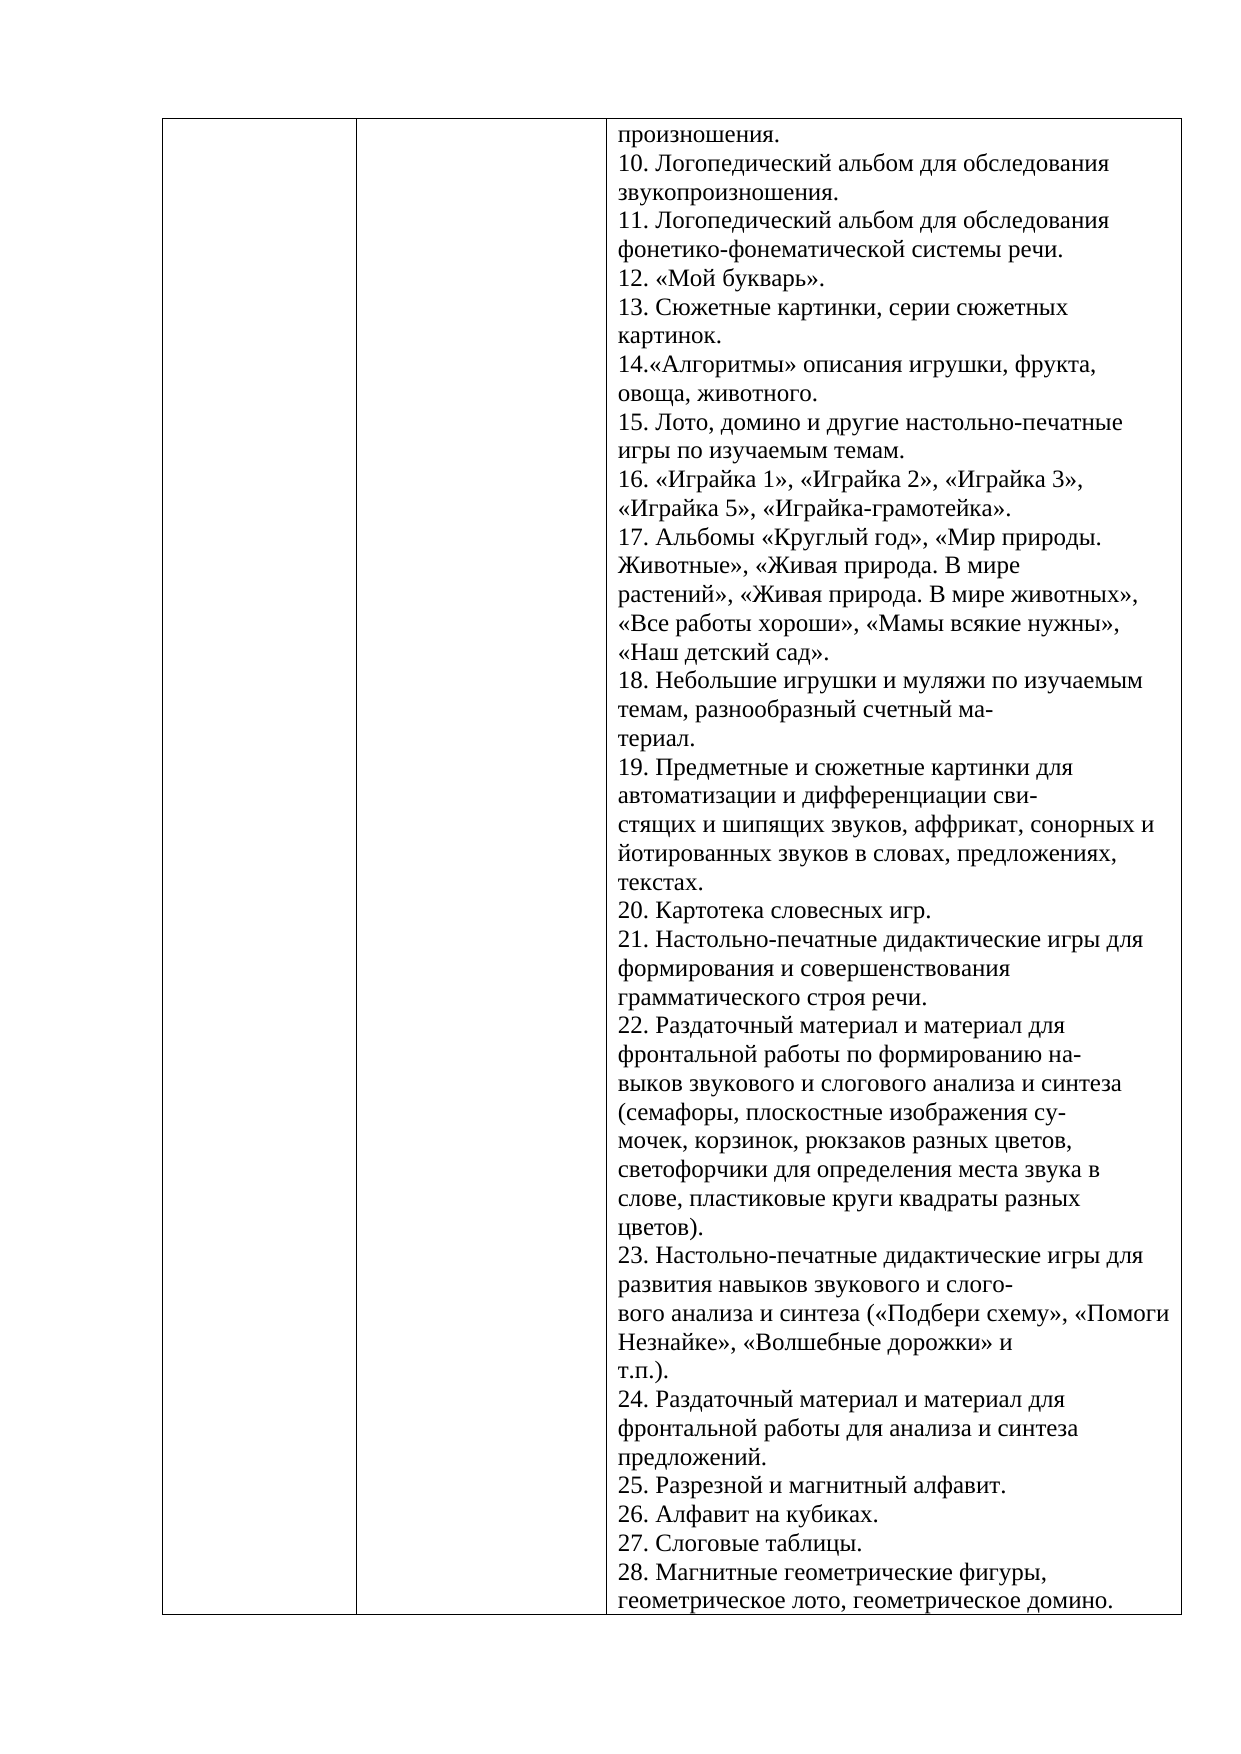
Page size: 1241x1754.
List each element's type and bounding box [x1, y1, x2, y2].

table_cell [607, 119, 1181, 1614]
table_cell [163, 119, 356, 1614]
table_cell [357, 119, 606, 1614]
